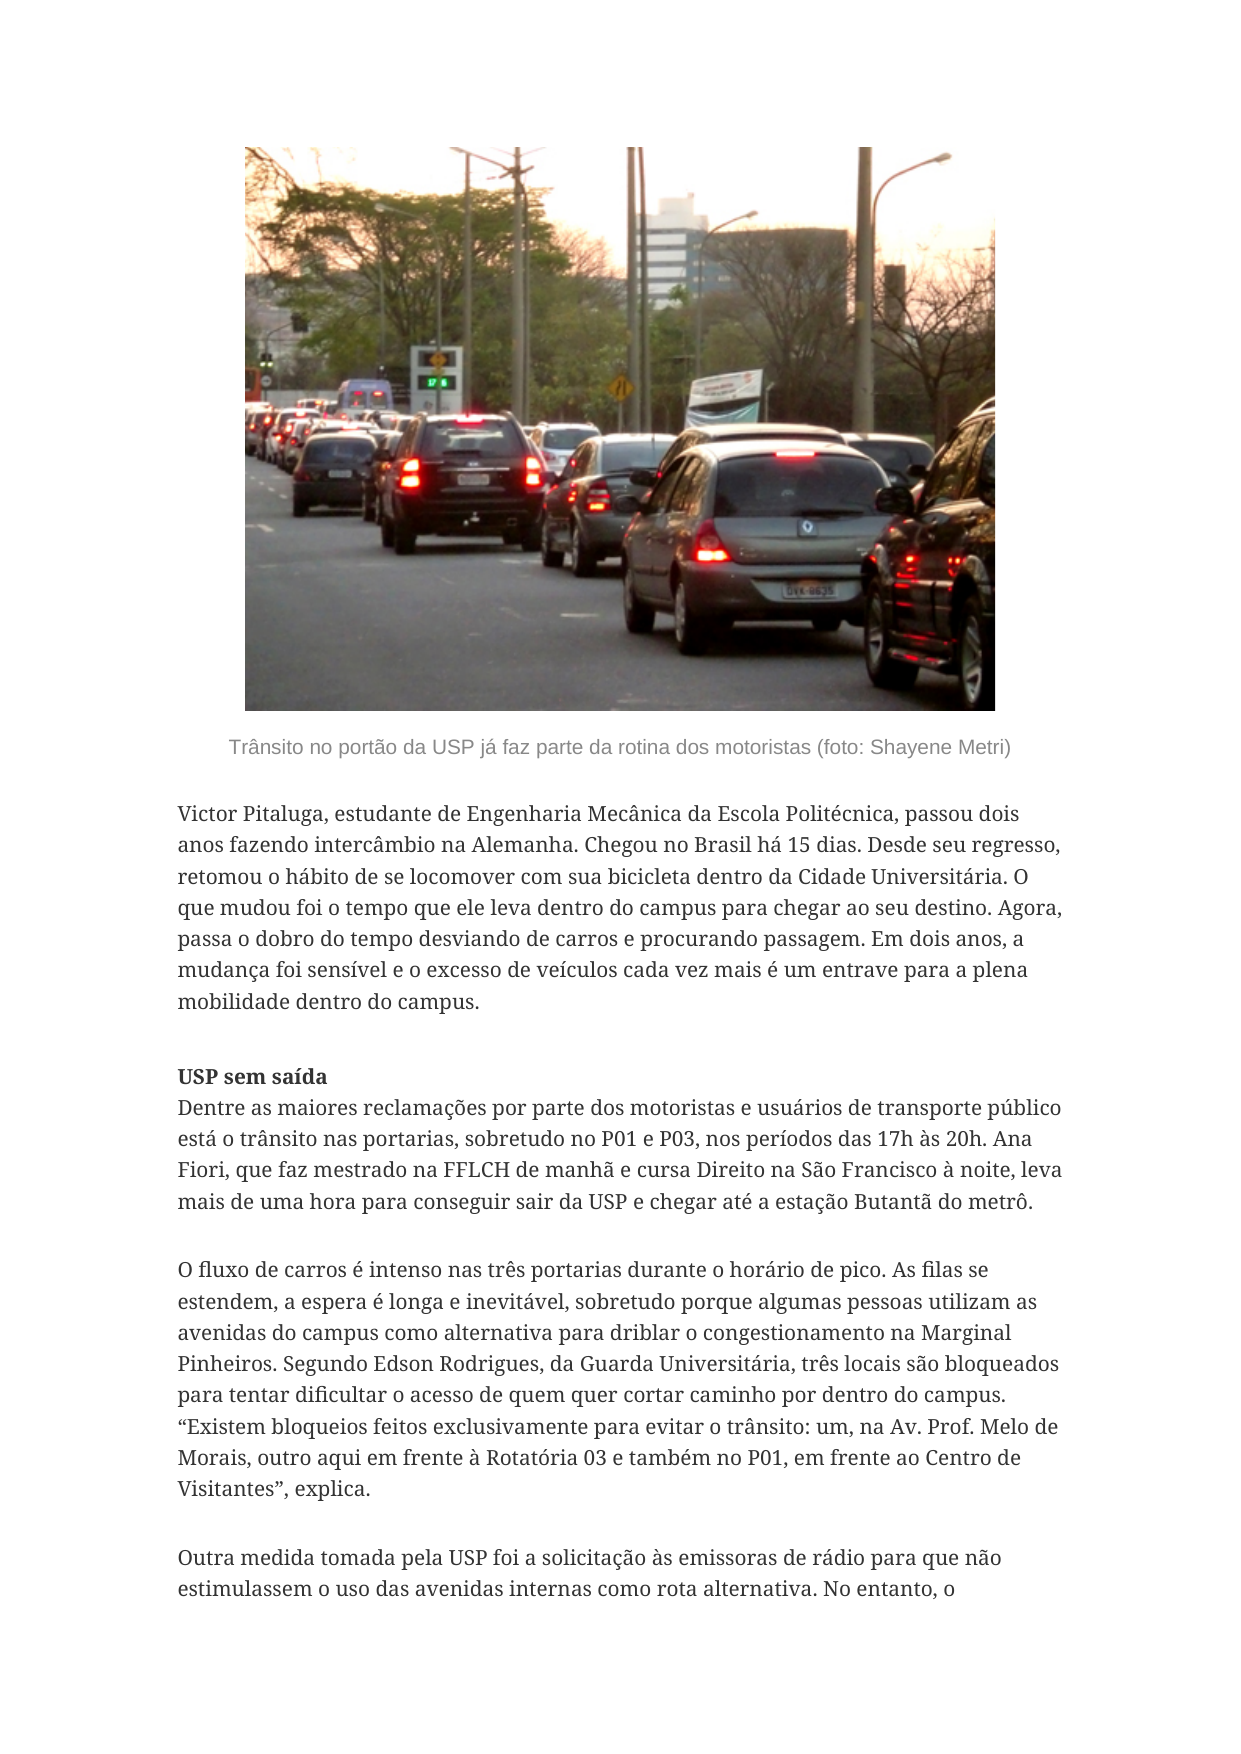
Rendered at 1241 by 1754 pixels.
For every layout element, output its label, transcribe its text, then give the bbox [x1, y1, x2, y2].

text Trânsito no portão da USP já faz parte da rotina dos motoristas (foto: Shayene Metri) [185, 731, 1055, 759]
subtitle USP sem saída [177, 1053, 1063, 1090]
text Victor Pitaluga, estudante de Engenharia Mecânica da Escola Politécnica, passou dois anos fazendo intercâmbio na Alemanha. Chegou no Brasil há 15 dias. Desde seu regresso, retomou o hábito de se locomover com sua bicicleta dentro da Cidade Universitária. O que mudou foi o tempo que ele leva dentro do campus para chegar ao seu destino. Agora, passa o dobro do tempo desviando de carros e procurando passagem. Em dois anos, a mudança foi sensível e o excesso de veículos cada vez mais é um entrave para a plena mobilidade dentro do campus. [177, 797, 1063, 1015]
text Dentre as maiores reclamações por parte dos motoristas e usuários de transporte público está o trânsito nas portarias, sobretudo no P01 e P03, nos períodos das 17h às 20h. Ana Fiori, que faz mestrado na FFLCH de manhã e cursa Direito na São Francisco à noite, leva mais de uma hora para conseguir sair da USP e chegar até a estação Butantã do metrô. [177, 1090, 1063, 1215]
picture [245, 147, 995, 711]
text O fluxo de carros é intenso nas três portarias durante o horário de pico. As filas se estendem, a espera é longa e inevitável, sobretudo porque algumas pessoas utilizam as avenidas do campus como alternativa para driblar o congestionamento na Marginal Pinheiros. Segundo Edson Rodrigues, da Guarda Universitária, três locais são bloqueados para tentar dificultar o acesso de quem quer cortar caminho por dentro do campus. “Existem bloqueios feitos exclusivamente para evitar o trânsito: um, na Av. Prof. Melo de Morais, outro aqui em frente à Rotatória 03 e também no P01, em frente ao Centro de Visitantes”, explica. [177, 1253, 1063, 1503]
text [177, 1540, 1063, 1603]
